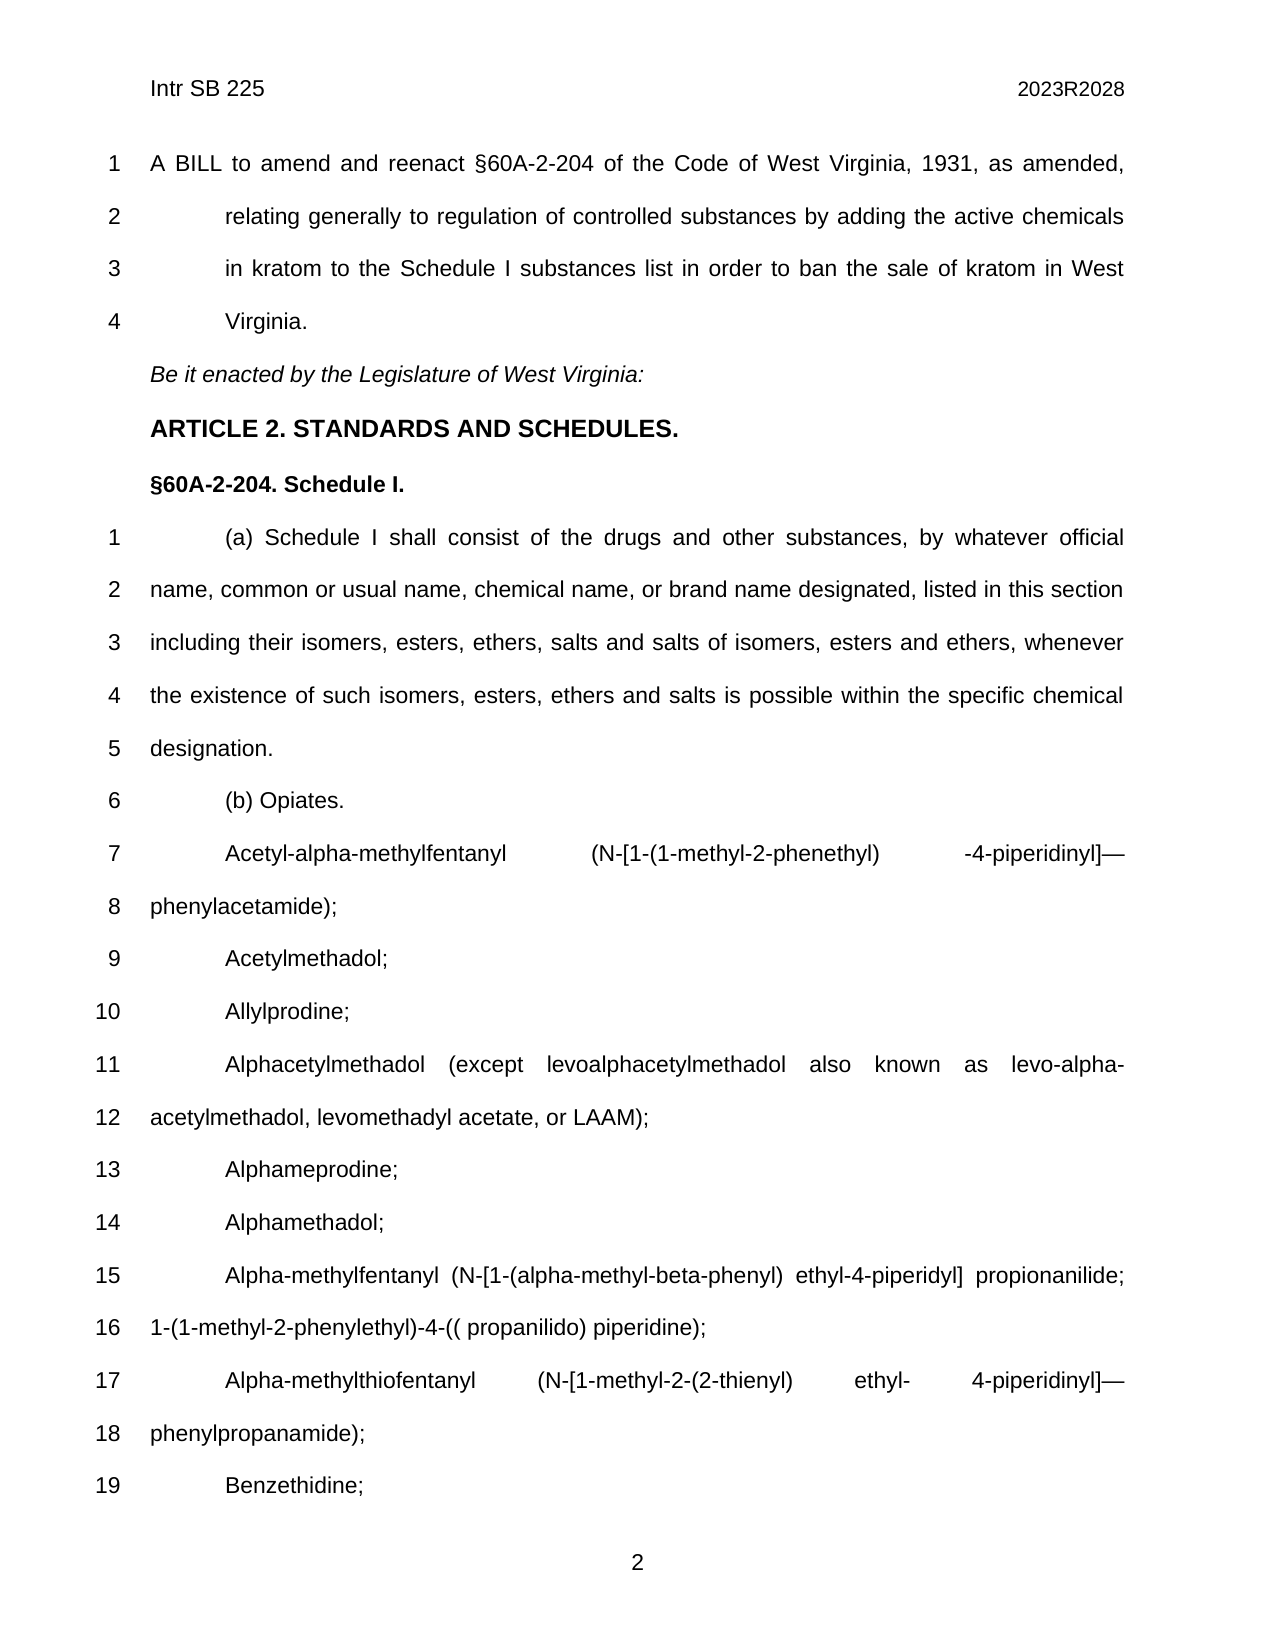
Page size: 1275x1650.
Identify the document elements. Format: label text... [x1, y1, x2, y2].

text Alphacetylmethadol (except levoalphacetylmethadol also known as levo-alpha-acetylmethadol, levomethadyl acetate, or LAAM); [150, 1051, 1125, 1130]
subtitle §60A-2-204. Schedule I. [150, 471, 1125, 497]
text Alpha-methylfentanyl (N-[1-(alpha-methyl-beta-phenyl) ethyl-4-piperidyl] propionanilide; 1-(1-methyl-2-phenylethyl)-4-(( propanilido) piperidine); [150, 1262, 1125, 1341]
text (a) Schedule I shall consist of the drugs and other substances, by whatever official name, common or usual name, chemical name, or brand name designated, listed in this section including their isomers, esters, ethers, salts and salts of isomers, esters and ethers, whenever the existence of such isomers, esters, ethers and salts is possible within the specific chemical designation. [150, 524, 1125, 761]
text Acetyl-alpha-methylfentanyl (N-[1-(1-methyl-2-phenethyl) -4-piperidinyl]—phenylacetamide); [150, 840, 1125, 919]
text Alpha-methylthiofentanyl (N-[1-methyl-2-(2-thienyl) ethyl- 4-piperidinyl]—phenylpropanamide); [150, 1367, 1125, 1446]
text Be it enacted by the Legislature of West Virginia: [150, 361, 1125, 387]
text Alphameprodine; [150, 1156, 1125, 1183]
title A BILL to amend and reenact §60A-2-204 of the Code of West Virginia, 1931, as amended, relating generally to regulation of controlled substances by adding the active chemicals in kratom to the Schedule I substances list in order to ban the sale of kratom in West Virginia. [150, 150, 1125, 334]
text Acetylmethadol; [150, 945, 1125, 972]
text Allylprodine; [150, 998, 1125, 1024]
text Benzethidine; [150, 1472, 1125, 1499]
text Alphamethadol; [150, 1209, 1125, 1235]
text (b) Opiates. [150, 787, 1125, 814]
subtitle ARTICLE 2. STANDARDS AND SCHEDULES. [150, 413, 1125, 442]
